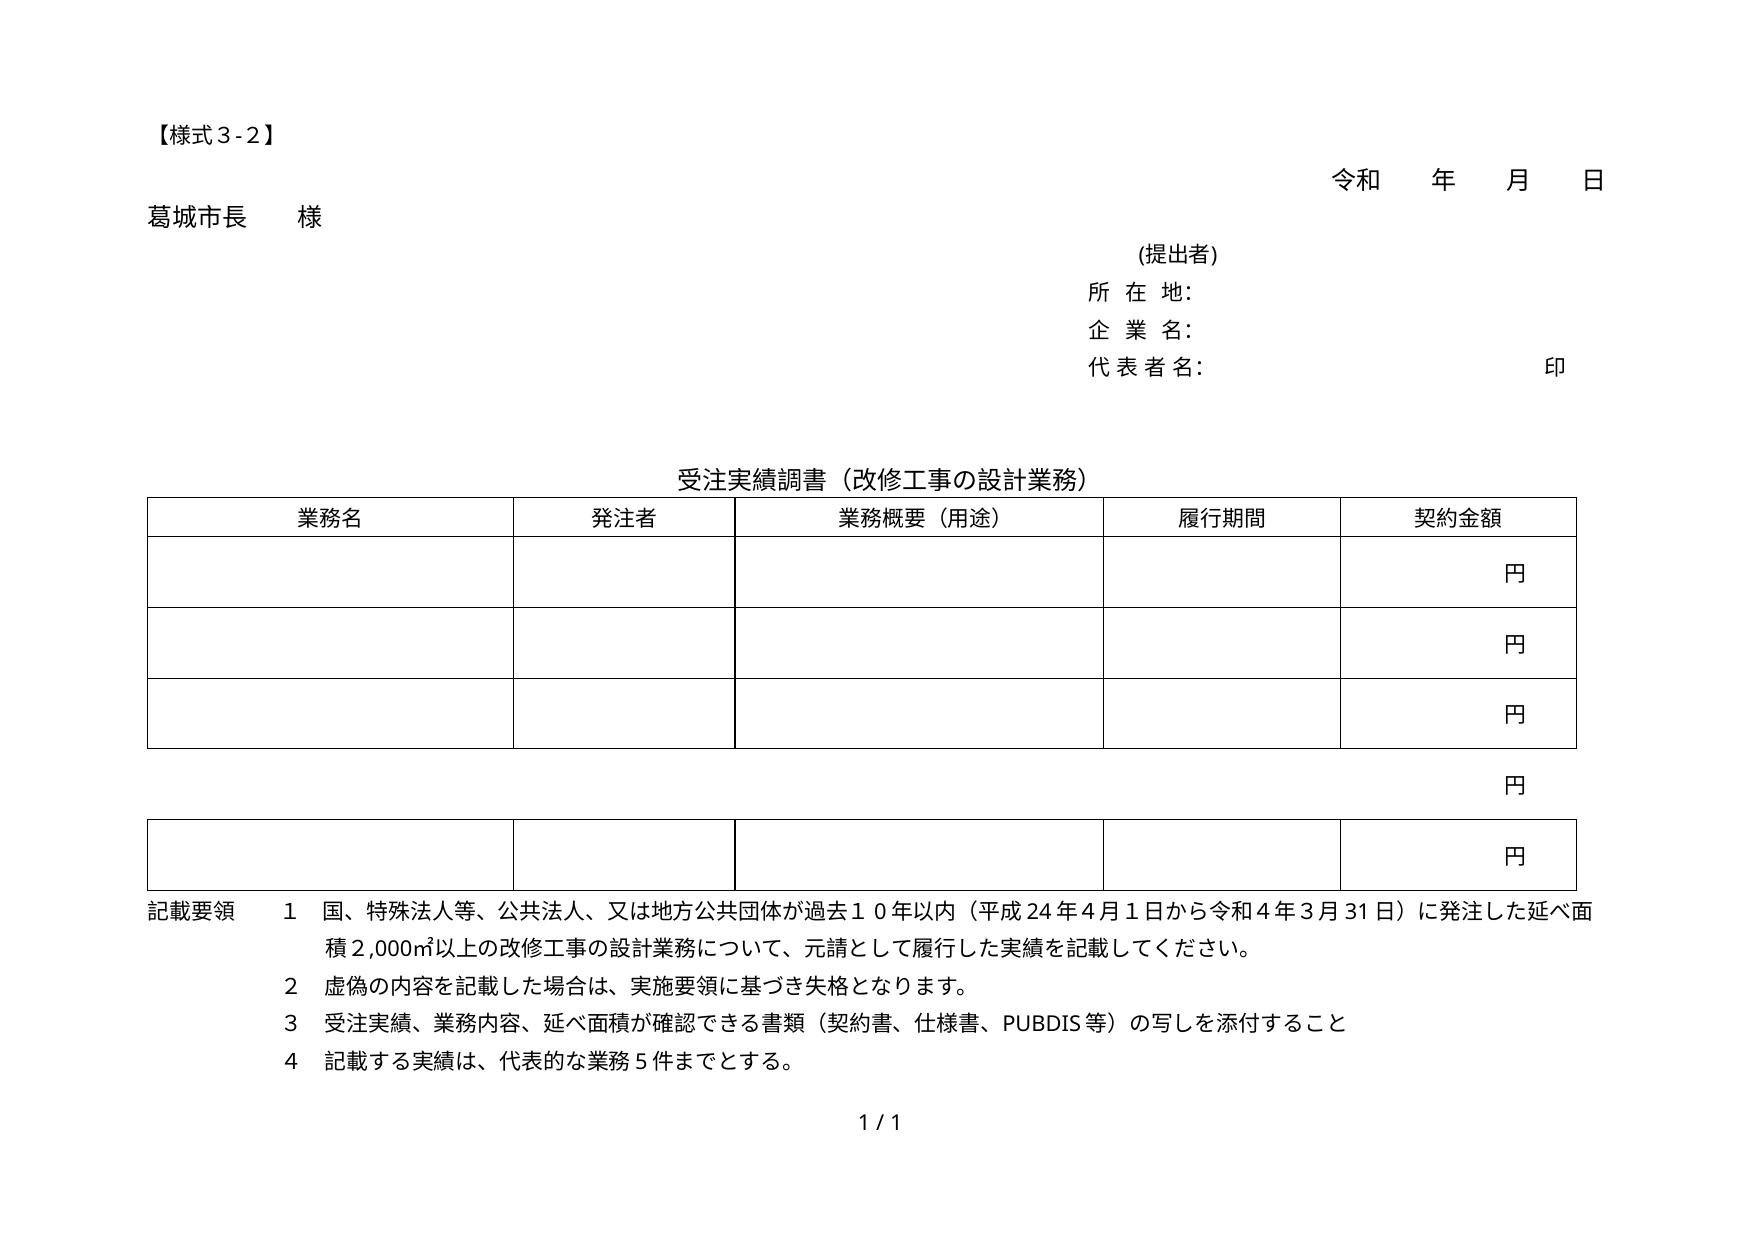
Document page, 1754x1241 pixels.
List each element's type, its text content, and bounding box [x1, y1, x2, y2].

text 所在地： [738, 272, 1621, 310]
table_cell [513, 749, 735, 819]
table_cell [514, 537, 734, 607]
table_cell [1104, 537, 1340, 607]
table_cell [148, 608, 513, 677]
table_cell [148, 537, 513, 607]
text 企業名： [738, 310, 1606, 347]
table_cell 円 [1341, 537, 1576, 607]
table_cell [514, 679, 734, 748]
table_cell [514, 608, 734, 677]
text (提出者) [738, 235, 1606, 272]
table_cell [735, 749, 1104, 819]
table_cell 円 [1341, 820, 1576, 890]
text ２ 虚偽の内容を記載した場合は、実施要領に基づき失格となります。 [281, 966, 1606, 1003]
table_cell 円 [1341, 608, 1576, 677]
table_cell [736, 679, 1103, 748]
table_header 発注者 [514, 498, 734, 536]
text 受注実績調書（改修工事の設計業務） [148, 460, 1606, 497]
table_cell 円 [1341, 679, 1576, 748]
table_cell [736, 608, 1103, 677]
table_cell [148, 679, 513, 748]
text 代表者名： 印 [738, 347, 1606, 385]
table_cell [736, 537, 1103, 607]
table_cell [148, 749, 513, 819]
table_cell [736, 820, 1103, 890]
text 葛城市長 様 [148, 197, 1606, 235]
table_header 契約金額 [1341, 498, 1576, 536]
table_cell 円 [1340, 749, 1576, 819]
text ３ 受注実績、業務内容、延べ面積が確認できる書類（契約書、仕様書、PUBDIS等）の写しを添付すること [281, 1003, 1606, 1041]
table_header 履行期間 [1104, 498, 1340, 536]
table_header 業務概要（用途） [736, 498, 1103, 536]
table_cell [1104, 820, 1340, 890]
table_cell [148, 820, 513, 890]
table_cell [1104, 608, 1340, 677]
text ４ 記載する実績は、代表的な業務5件までとする。 [281, 1041, 1606, 1078]
table_cell [1104, 679, 1340, 748]
text 令和 年 月 日 [148, 160, 1606, 197]
table_cell [1104, 749, 1340, 819]
text 記載要領 １ 国、特殊法人等、公共法人、又は地方公共団体が過去１0年以内（平成24年４月１日から令和４年３月31日）に発注した延べ面積２,000㎡以上の改修工事の設計業務について、元請として履行した実績を記載してください。 [148, 891, 1606, 966]
table_header 業務名 [148, 498, 513, 536]
table_cell [514, 820, 734, 890]
